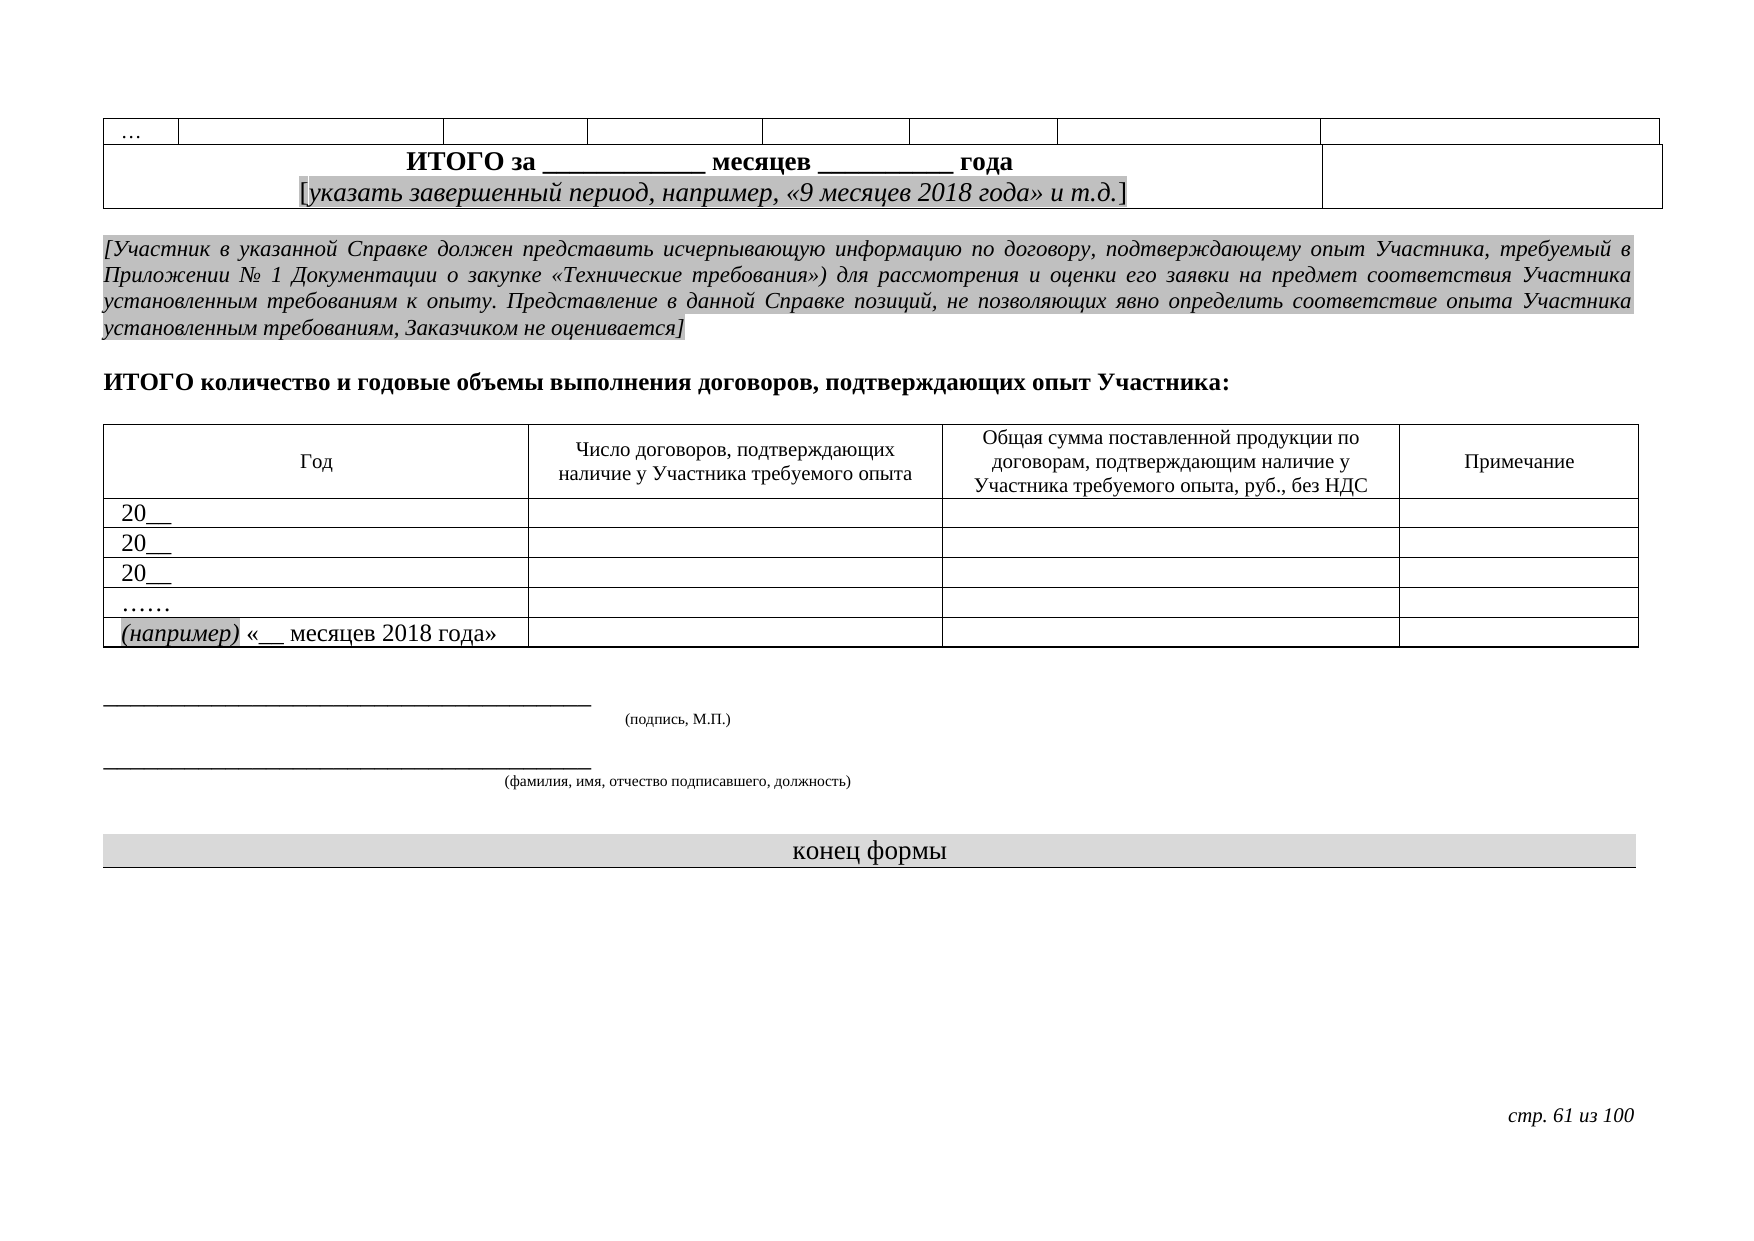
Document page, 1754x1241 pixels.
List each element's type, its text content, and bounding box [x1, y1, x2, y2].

text (подпись, М.П.) [103, 710, 1252, 741]
table_cell [1400, 558, 1638, 587]
text ____________________________________ [103, 678, 1636, 710]
table_cell [529, 499, 942, 527]
table_cell …… [104, 588, 528, 617]
table_cell … [104, 119, 178, 144]
table_cell [1400, 499, 1638, 527]
table_header Примечание [1400, 425, 1638, 497]
table_cell 20__ [104, 499, 528, 527]
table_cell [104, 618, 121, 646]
table_cell [1323, 145, 1662, 207]
table_header Год [104, 425, 528, 497]
table_cell [763, 119, 909, 144]
table_cell [529, 558, 942, 587]
table_cell [943, 528, 1399, 557]
table_cell [588, 119, 762, 144]
table_cell (например) «__ месяцев 2018 года» [240, 618, 528, 646]
table_cell 20__ [104, 558, 528, 587]
table_cell [943, 558, 1399, 587]
table_cell [444, 119, 587, 144]
table_cell [1321, 119, 1659, 144]
table_cell [1400, 588, 1638, 617]
table_cell [910, 119, 1057, 144]
table_cell [943, 618, 1399, 646]
table_header Общая сумма поставленной продукции по договорам, подтверждающим наличие у Участника требуемого опыта, руб., без НДС [943, 425, 1399, 497]
table_cell [1400, 618, 1638, 646]
table_cell [1400, 528, 1638, 557]
table_cell [943, 499, 1399, 527]
text [Участник в указанной Справке должен представить исчерпывающую информацию по договору, подтверждающему опыт Участника, требуемый в Приложении № 1 Документации о закупке «Технические требования») для рассмотрения и оценки его заявки на предмет соответствия Участника установленным требованиям к опыту. Представление в данной Справке позиций, не позволяющих явно определить соответствие опыта Участника установленным требованиям, Заказчиком не оценивается] [685, 235, 1636, 340]
table_cell [943, 588, 1399, 617]
text ____________________________________ [103, 741, 1636, 772]
text ИТОГО количество и годовые объемы выполнения договоров, подтверждающих опыт Участника: [103, 367, 1636, 395]
table_cell [529, 588, 942, 617]
table_cell [529, 618, 942, 646]
text (фамилия, имя, отчество подписавшего, должность) [103, 772, 1252, 803]
table_header Число договоров, подтверждающих наличие у Участника требуемого опыта [529, 425, 942, 497]
table_cell [1058, 119, 1320, 144]
table_cell [529, 528, 942, 557]
table_cell 20__ [104, 528, 528, 557]
text конец формы [103, 834, 1636, 867]
table_cell [179, 119, 443, 144]
table_cell ИТОГО за ____________ месяцев __________ года [указать завершенный период, например, «9 месяцев 2018 года» и т.д.] [104, 145, 1322, 207]
